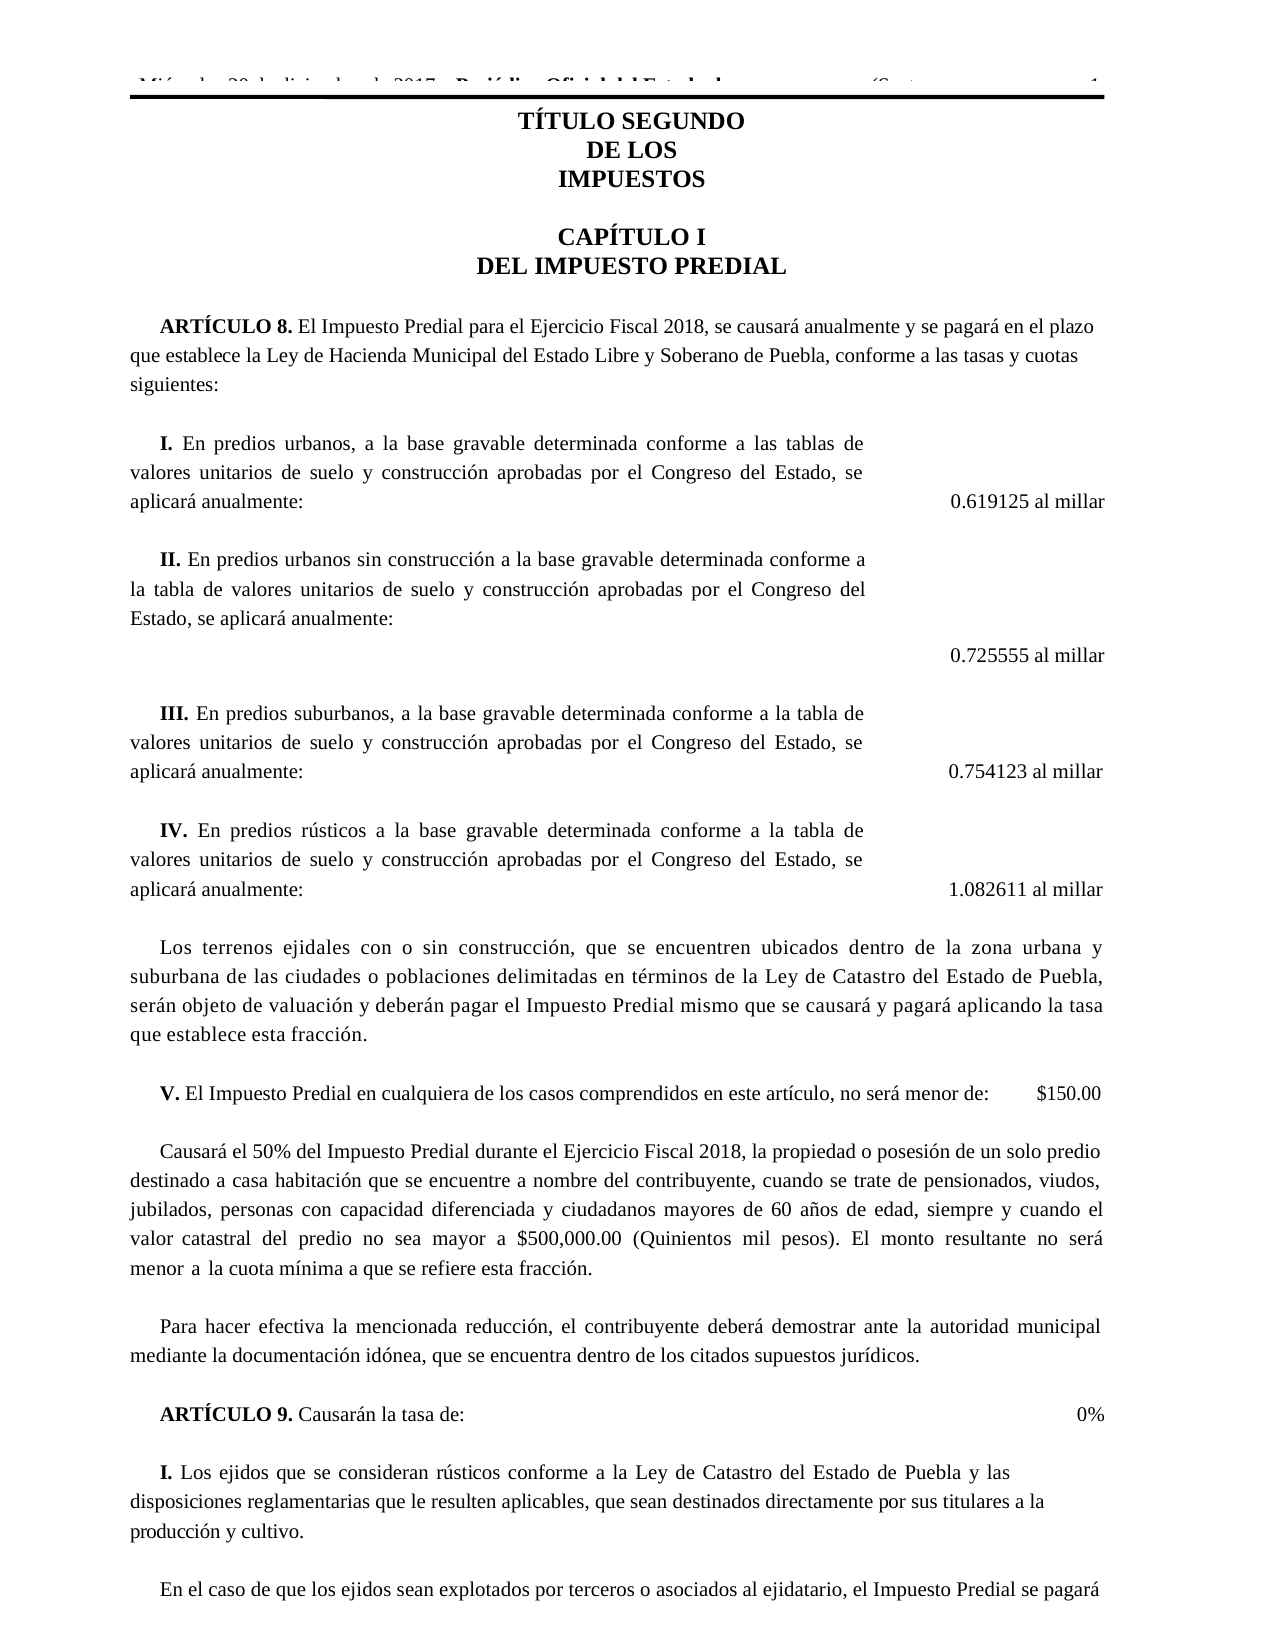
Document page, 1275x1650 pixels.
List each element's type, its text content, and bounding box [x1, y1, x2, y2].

list Los ejidos que se consideran rústicos conforme a la Ley de Catastro del Estado de Puebla y las disposiciones reglamentarias que le resulten aplicables, que sean destinados directamente por sus titulares a la producción y cultivo. [130, 1460, 1104, 1543]
list En predios rústicos a la base gravable determinada conforme a la tabla de valores unitarios de suelo y construcción aprobadas por el Congreso del Estado, se [130, 818, 866, 871]
text ARTÍCULO 9. Causarán la tasa de: 0% [159, 1402, 1117, 1426]
text Para hacer efectiva la mencionada reducción, el contribuyente deberá demostrar ante la autoridad municipal mediante la documentación idónea, que se encuentra dentro de los citados supuestos jurídicos. [130, 1314, 1104, 1367]
list El Impuesto Predial en cualquiera de los casos comprendidos en este artículo, no será menor de: $150.00 Causará el 50% del Impuesto Predial durante el Ejercicio Fiscal 2018, la propiedad o posesión de un solo predio [159, 1053, 1105, 1170]
text aplicará anualmente: 1.082611 al millar [130, 876, 1104, 901]
subtitle TÍTULO SEGUNDO DE LOS IMPUESTOS [509, 106, 754, 193]
text aplicará anualmente: 0.619125 al millar [130, 489, 1117, 513]
list En predios urbanos sin construcción a la base gravable determinada conforme a la tabla de valores unitarios de suelo y construcción aprobadas por el Congreso del Estado, se aplicará anualmente: [130, 547, 865, 629]
text 0.725555 al millar [950, 643, 1117, 667]
text destinado a casa habitación que se encuentre a nombre del contribuyente, cuando se trate de pensionados, viudos, [130, 1170, 1104, 1192]
text ARTÍCULO 8. El Impuesto Predial para el Ejercicio Fiscal 2018, se causará anualmente y se pagará en el plazo que establece la Ley de Hacienda Municipal del Estado Libre y Soberano de Puebla, conforme a las tasas y cuotas siguientes: [130, 313, 1104, 396]
list En predios urbanos, a la base gravable determinada conforme a las tablas de valores unitarios de suelo y construcción aprobadas por el Congreso del Estado, se [130, 431, 866, 484]
text DEL IMPUESTO PREDIAL [146, 251, 1117, 280]
list En predios suburbanos, a la base gravable determinada conforme a la tabla de valores unitarios de suelo y construcción aprobadas por el Congreso del Estado, se [130, 701, 866, 754]
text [130, 1577, 1103, 1601]
text aplicará anualmente: 0.754123 al millar [130, 759, 1104, 783]
text CAPÍTULO I [146, 222, 1117, 251]
text jubilados, personas con capacidad diferenciada y ciudadanos mayores de 60 años de edad, siempre y cuando el valor catastral del predio no sea mayor a $500,000.00 (Quinientos mil pesos). El monto resultante no será menor a la cuota mínima a que se refiere esta fracción. [130, 1197, 1104, 1280]
text Los terrenos ejidales con o sin construcción, que se encuentren ubicados dentro de la zona urbana y suburbana de las ciudades o poblaciones delimitadas en términos de la Ley de Catastro del Estado de Puebla, serán objeto de valuación y deberán pagar el Impuesto Predial mismo que se causará y pagará aplicando la tasa que establece esta fracción. [130, 935, 1103, 1046]
